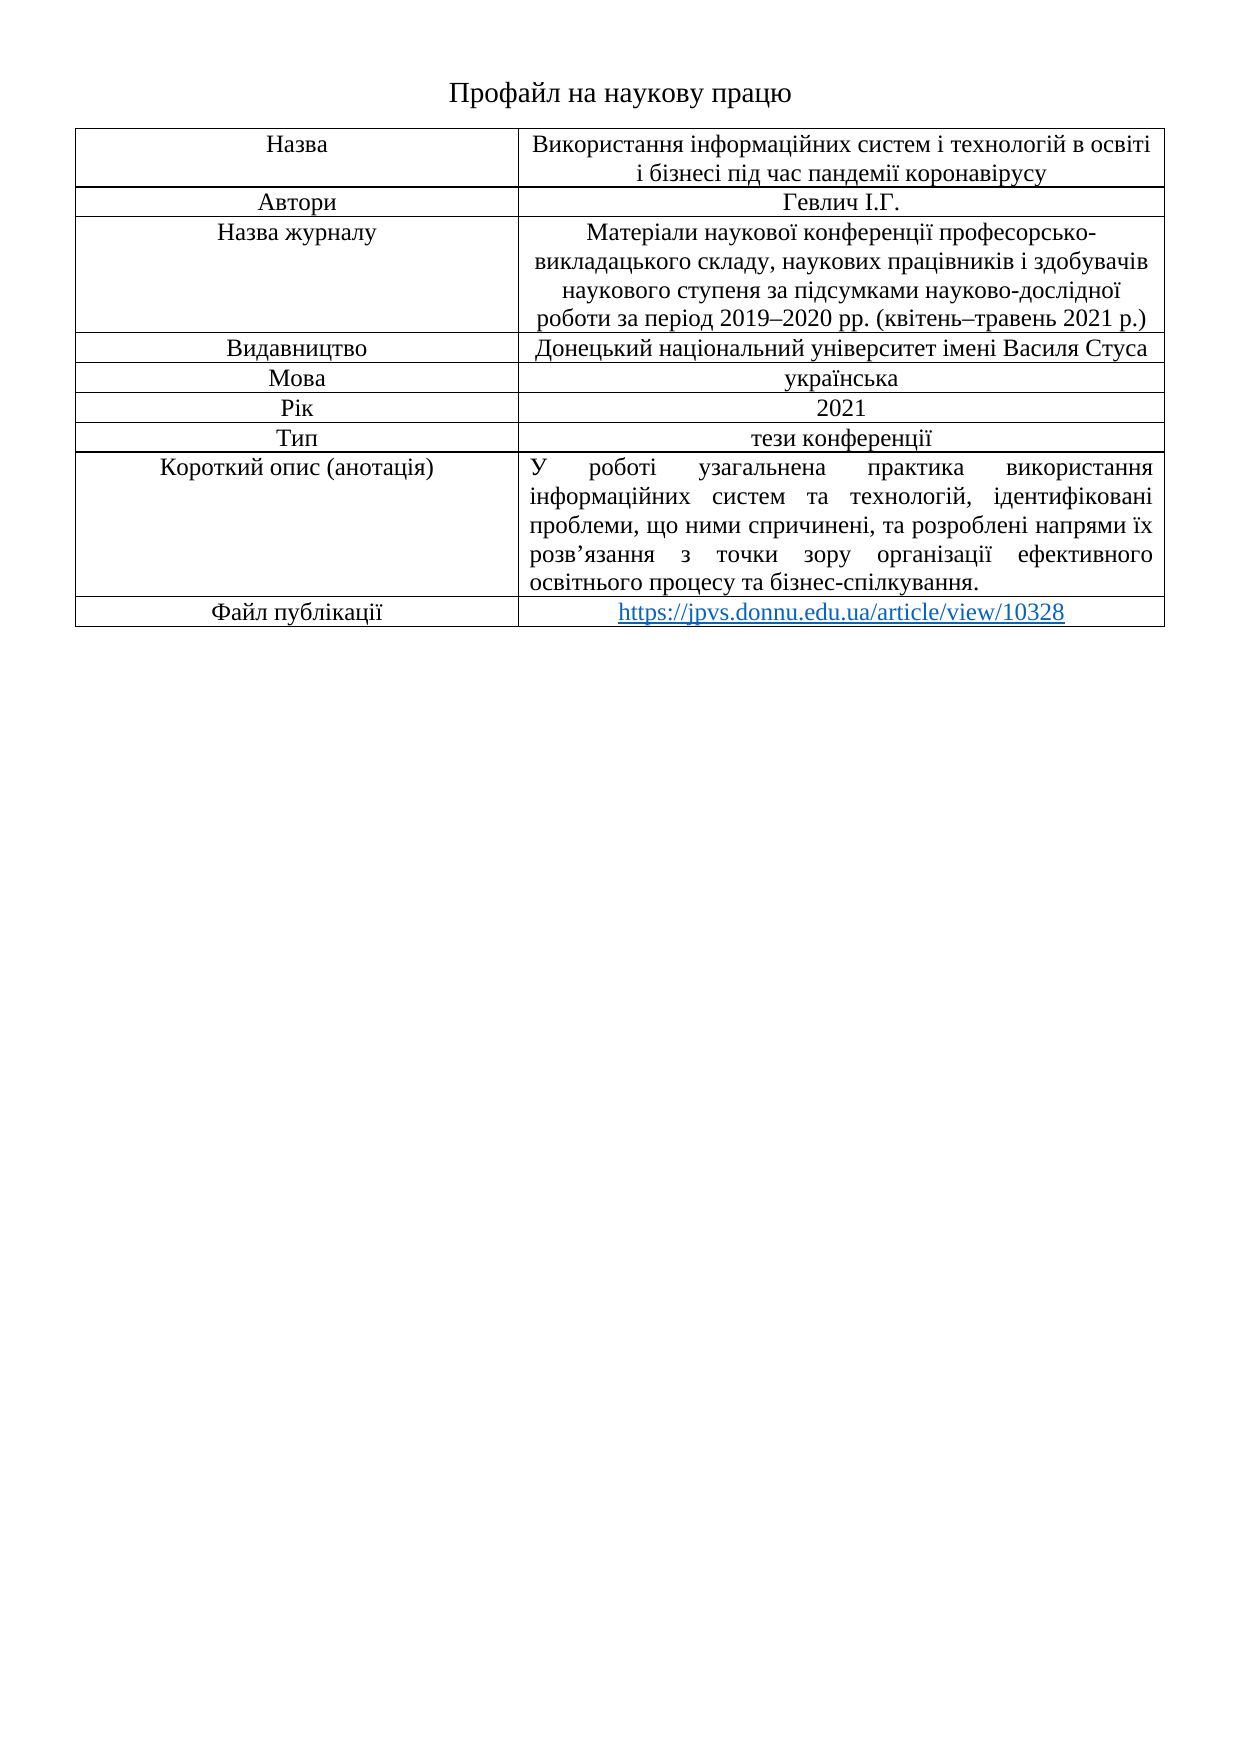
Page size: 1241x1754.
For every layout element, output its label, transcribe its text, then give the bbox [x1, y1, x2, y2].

table_cell 2021 [519, 393, 1164, 422]
table_cell українська [519, 363, 1164, 392]
table_cell Донецький національний університет імені Василя Стуса [519, 333, 1164, 362]
table_cell Файл публікації [76, 597, 518, 626]
table_cell Гевлич І.Г. [519, 188, 1164, 216]
table_cell Тип [76, 423, 518, 451]
table_cell Автори [76, 188, 518, 216]
table_header Назва [76, 129, 518, 186]
table_cell Мова [76, 363, 518, 392]
text Профайл на наукову працю [75, 75, 1165, 108]
table_cell https://jpvs.donnu.edu.ua/article/view/10328 [519, 597, 1164, 626]
table_cell тези конференції [519, 423, 1164, 451]
table_cell Короткий опис (анотація) [76, 453, 518, 596]
table_cell Видавництво [76, 333, 518, 362]
table_cell Назва журналу [76, 217, 518, 332]
table_header Використання інформаційних систем і технологій в освіті і бізнесі під час пандемії коронавірусу [519, 129, 1164, 186]
table_cell У роботі узагальнена практика використання інформаційних систем та технологій, ідентифіковані проблеми, що ними спричинені, та розроблені напрями їх розв’язання з точки зору організації ефективного освітнього процесу та бізнес-спілкування. [519, 453, 1164, 596]
table_cell Матеріали наукової конференції професорсько-викладацького складу, наукових працівників і здобувачів наукового ступеня за підсумками науково-дослідної роботи за період 2019–2020 рр. (квітень–травень 2021 р.) [519, 217, 1164, 332]
table_cell Рік [76, 393, 518, 422]
